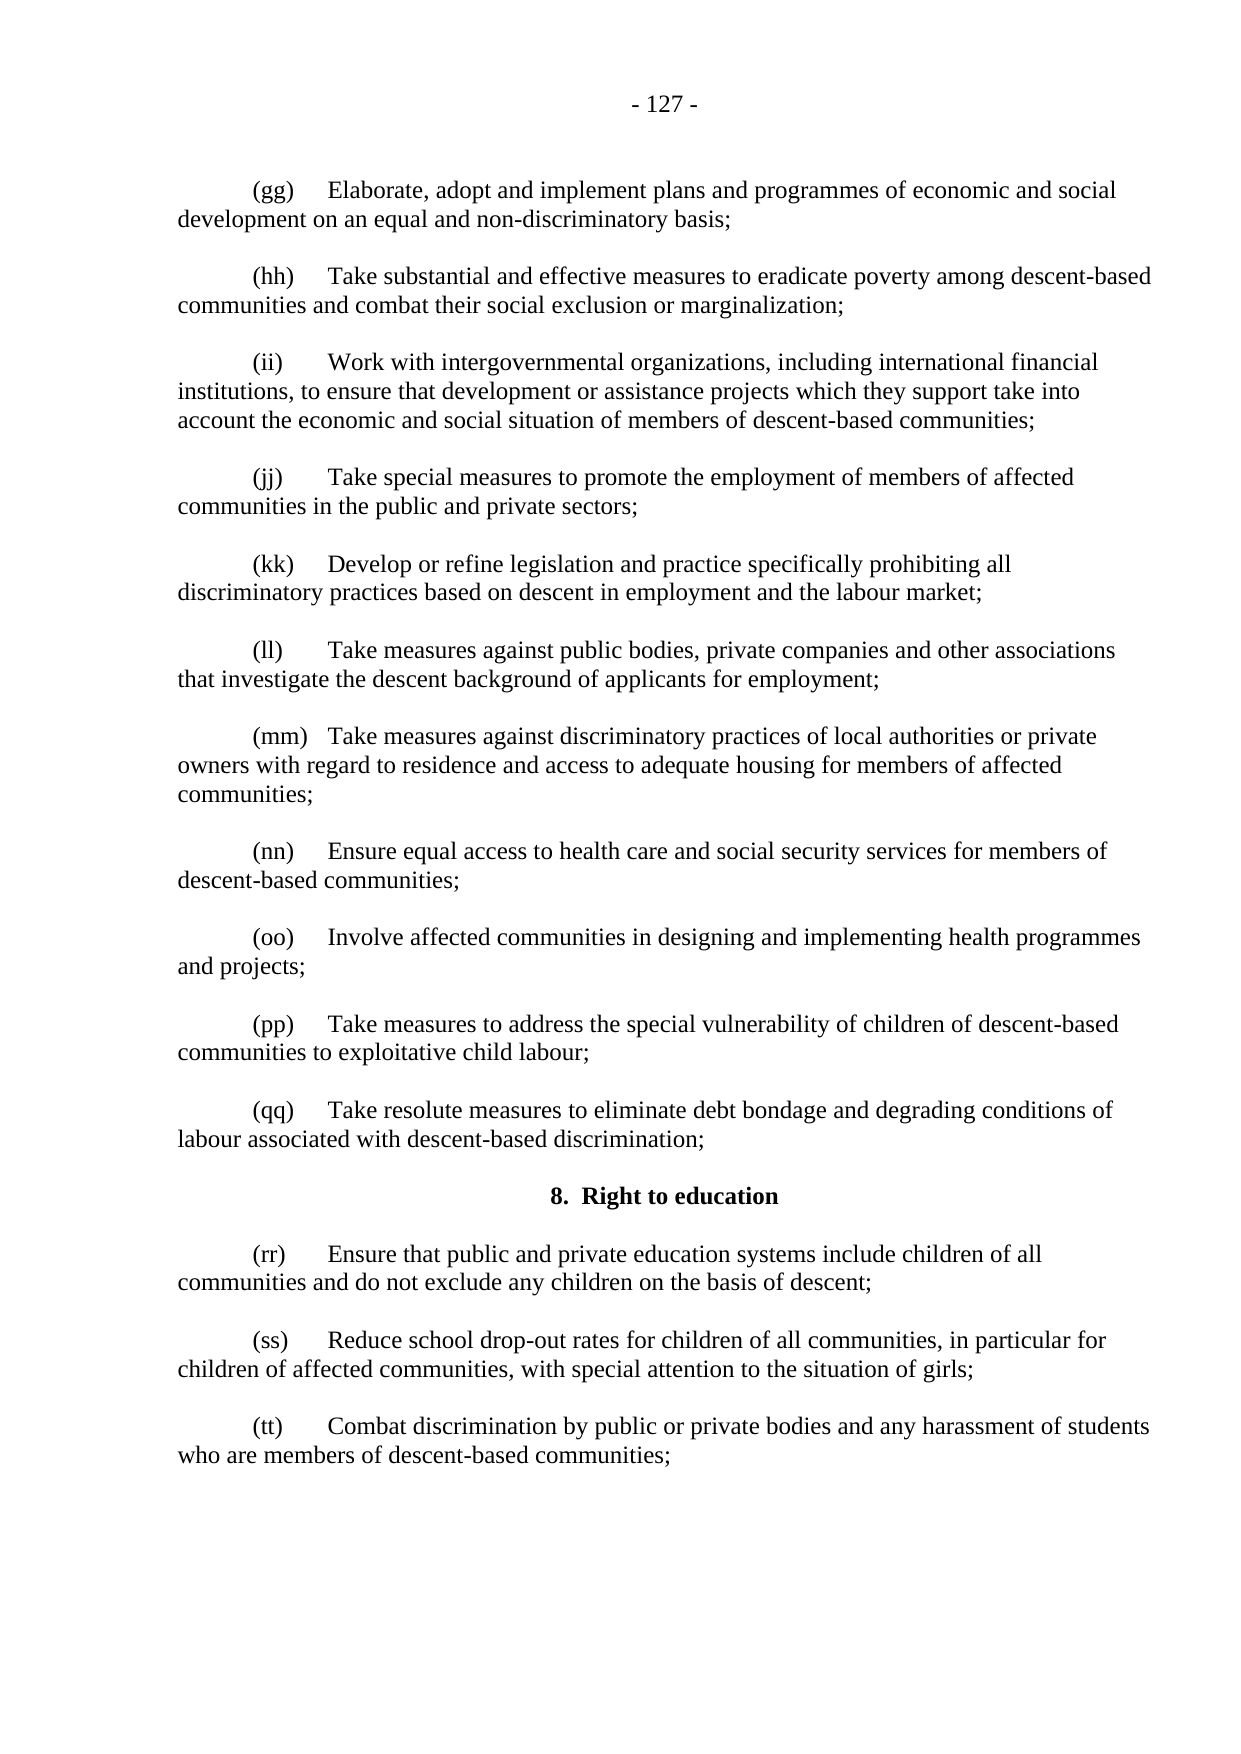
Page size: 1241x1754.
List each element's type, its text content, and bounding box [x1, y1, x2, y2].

text (ll) Take measures against public bodies, private companies and other associations that investigate the descent background of applicants for employment; [177, 635, 1152, 692]
subtitle 8. Right to education [177, 1181, 1152, 1210]
text (nn) Ensure equal access to health care and social security services for members of descent-based communities; [177, 836, 1152, 894]
text (rr) Ensure that public and private education systems include children of all communities and do not exclude any children on the basis of descent; [177, 1239, 1152, 1296]
text (qq) Take resolute measures to eliminate debt bondage and degrading conditions of labour associated with descent-based discrimination; [177, 1095, 1152, 1152]
text (pp) Take measures to address the special vulnerability of children of descent-based communities to exploitative child labour; [177, 1009, 1152, 1066]
text (tt) Combat discrimination by public or private bodies and any harassment of students who are members of descent-based communities; [177, 1411, 1152, 1469]
text (gg) Elaborate, adopt and implement plans and programmes of economic and social development on an equal and non-discriminatory basis; [177, 175, 1152, 232]
text (hh) Take substantial and effective measures to eradicate poverty among descent-based communities and combat their social exclusion or marginalization; [177, 261, 1152, 319]
text (jj) Take special measures to promote the employment of members of affected communities in the public and private sectors; [177, 462, 1152, 520]
text (ii) Work with intergovernmental organizations, including international financial institutions, to ensure that development or assistance projects which they support take into account the economic and social situation of members of descent-based communities; [177, 347, 1152, 434]
text (mm) Take measures against discriminatory practices of local authorities or private owners with regard to residence and access to adequate housing for members of affected communities; [177, 721, 1152, 807]
text (ss) Reduce school drop-out rates for children of all communities, in particular for children of affected communities, with special attention to the situation of girls; [177, 1325, 1152, 1382]
text (oo) Involve affected communities in designing and implementing health programmes and projects; [177, 922, 1152, 980]
text (kk) Develop or refine legislation and practice specifically prohibiting all discriminatory practices based on descent in employment and the labour market; [177, 549, 1152, 606]
